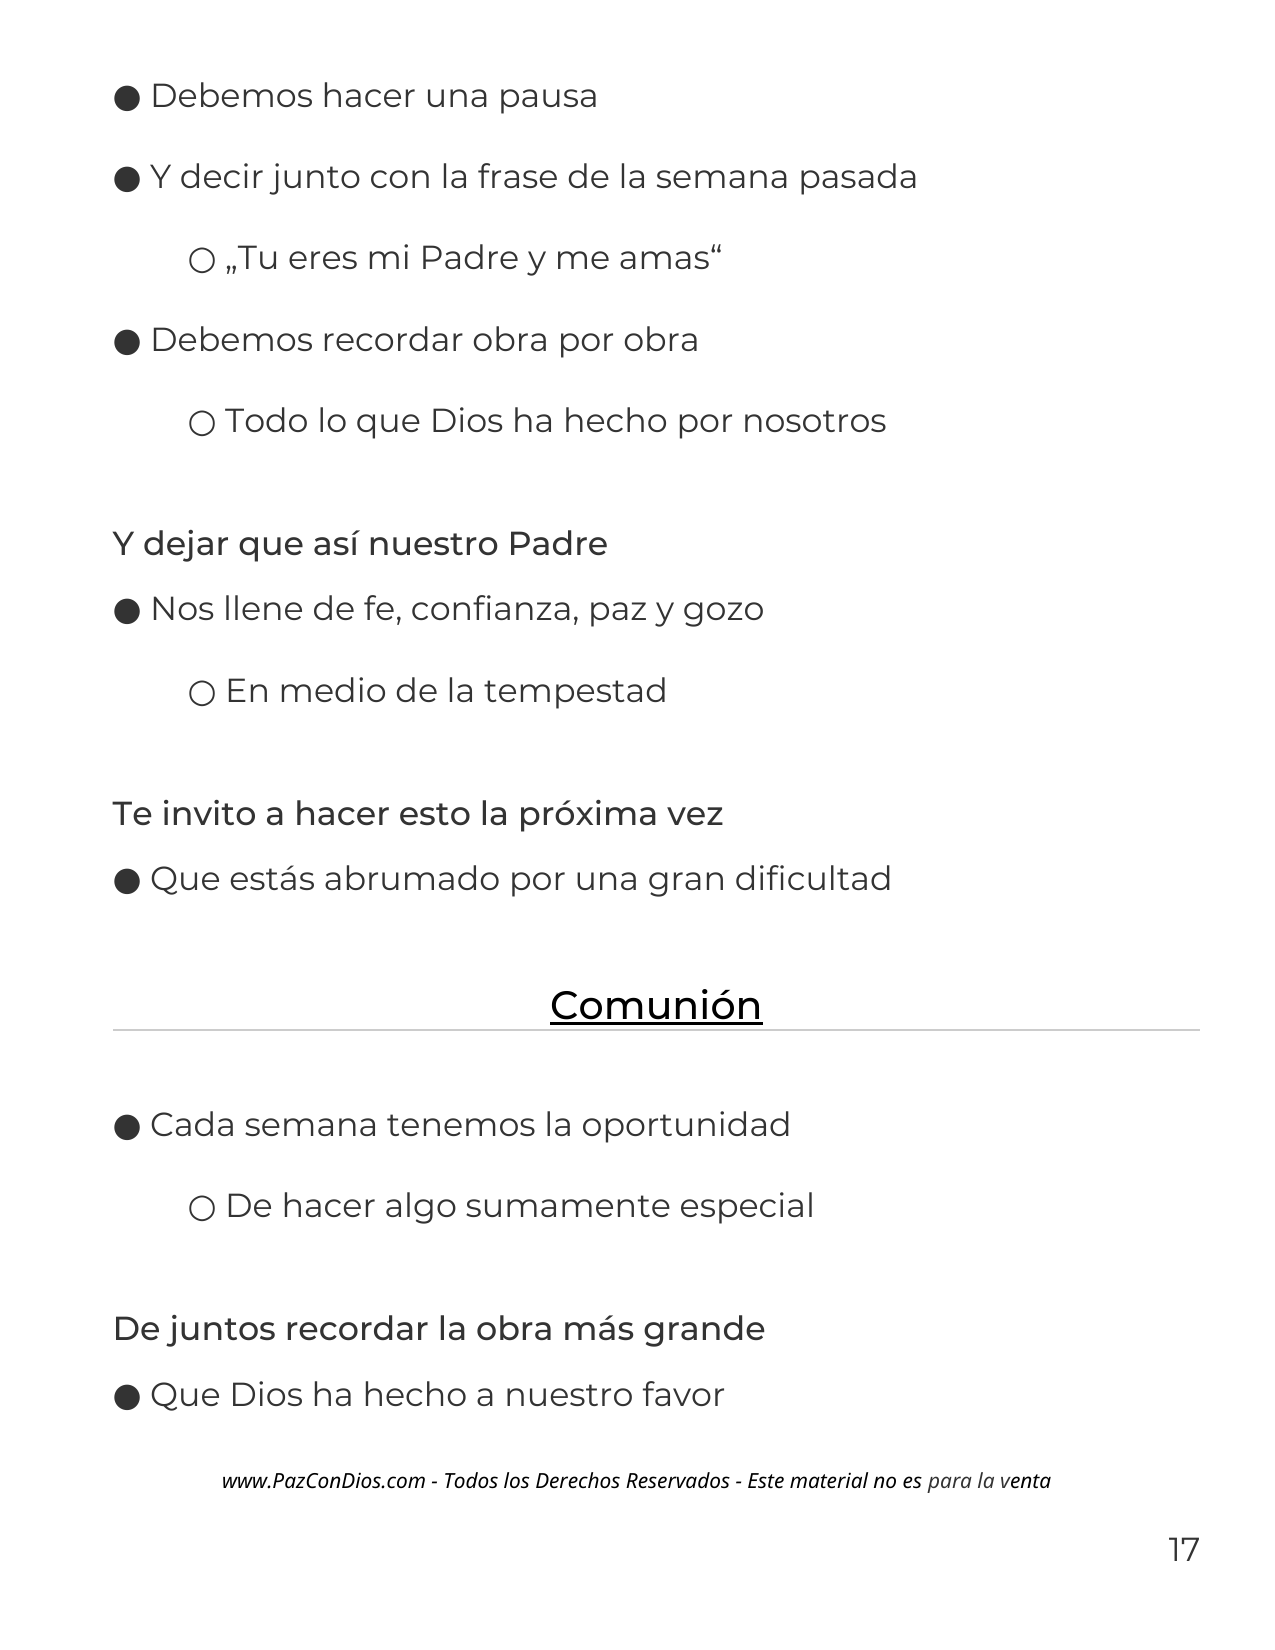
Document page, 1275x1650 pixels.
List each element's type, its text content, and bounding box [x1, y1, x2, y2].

list Debemos hacer una pausa [112, 75, 1200, 116]
list Y decir junto con la frase de la semana pasada [112, 156, 1200, 197]
list En medio de la tempestad [187, 670, 1200, 710]
list Nos llene de fe, confianza, paz y gozo [112, 588, 1200, 629]
subtitle Te invito a hacer esto la próxima vez [112, 793, 1200, 833]
list De hacer algo sumamente especial [187, 1186, 1200, 1226]
list Todo lo que Dios ha hecho por nosotros [187, 400, 1200, 441]
list Debemos recordar obra por obra [112, 319, 1200, 359]
list Que Dios ha hecho a nuestro favor [112, 1374, 1200, 1415]
list „Tu eres mi Padre y me amas“ [187, 237, 1200, 278]
subtitle Comunión [112, 981, 1200, 1031]
list Cada semana tenemos la oportunidad [112, 1104, 1200, 1145]
subtitle Y dejar que así nuestro Padre [112, 523, 1200, 563]
subtitle De juntos recordar la obra más grande [112, 1308, 1200, 1349]
list Que estás abrumado por una gran dificultad [112, 858, 1200, 899]
